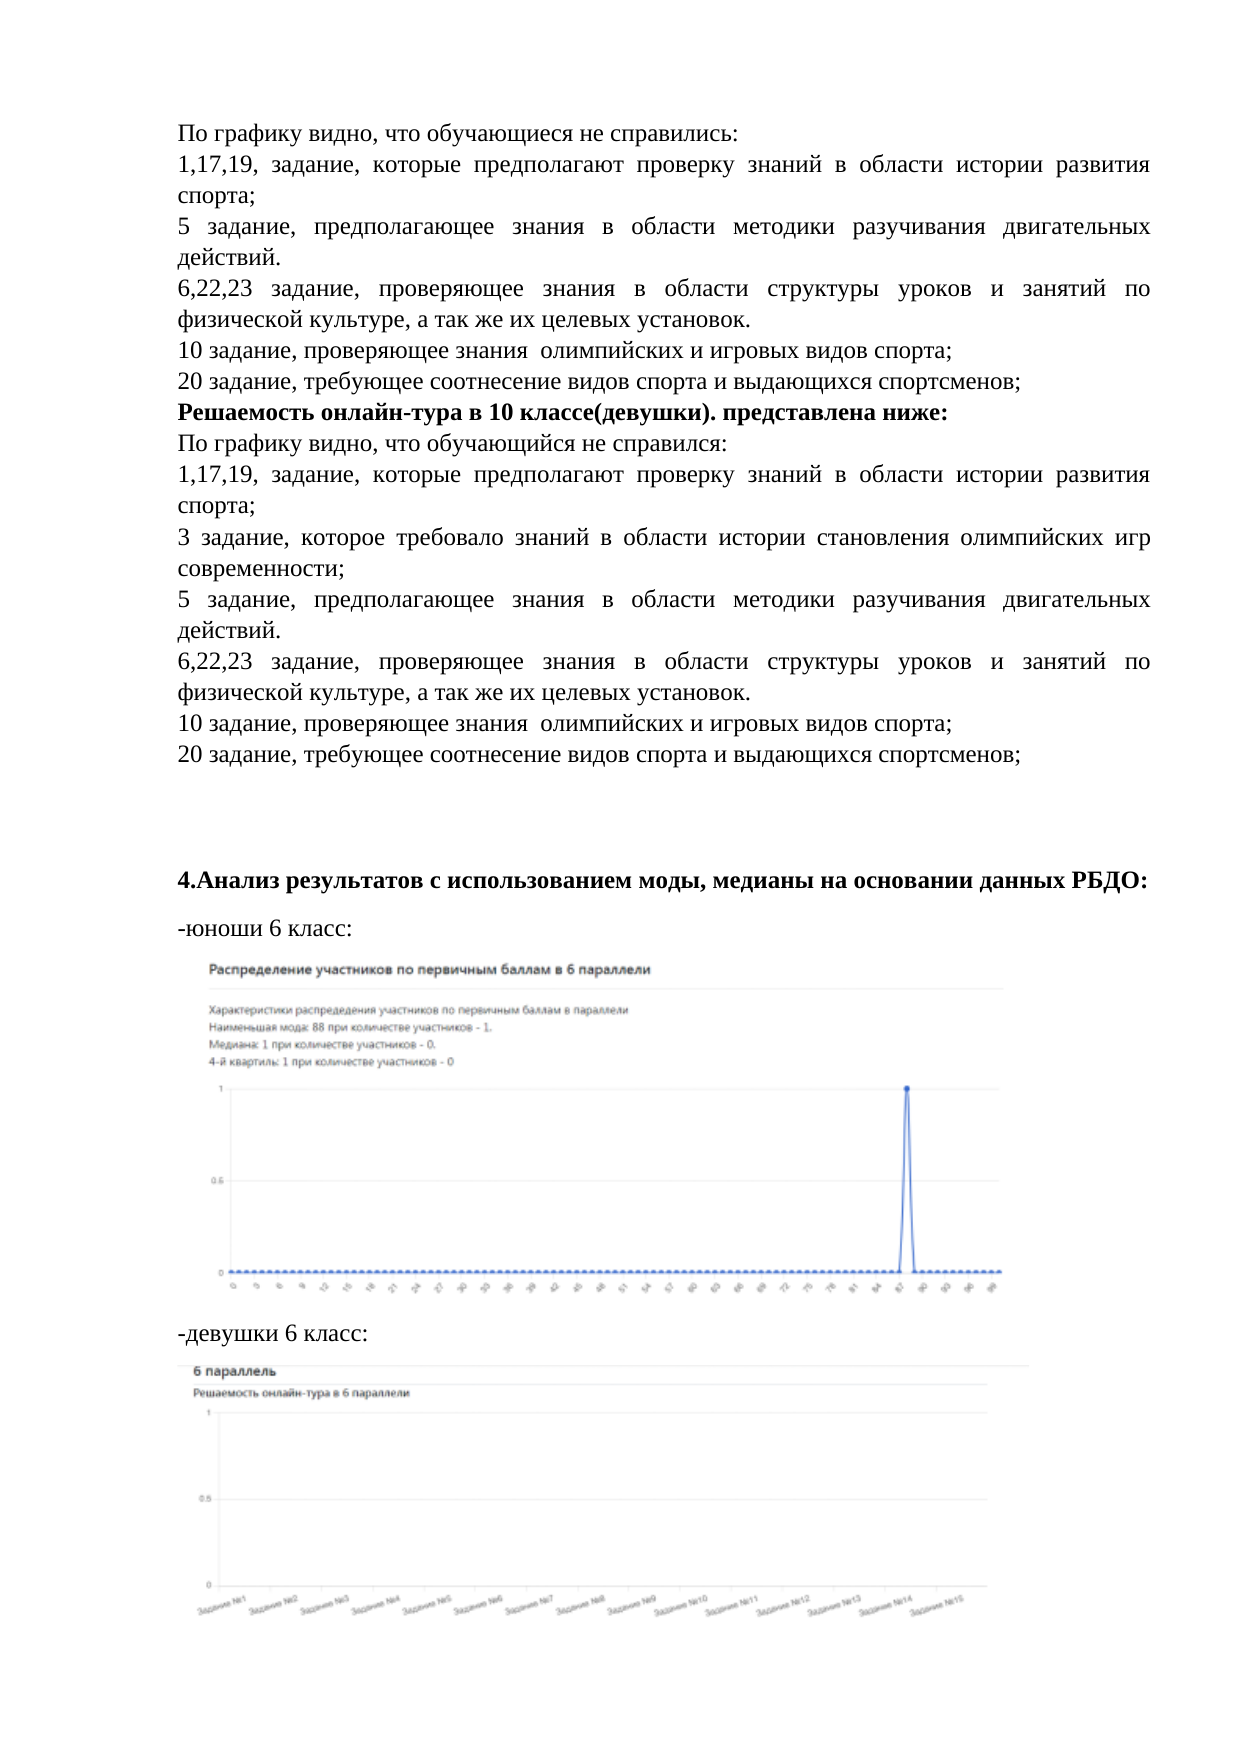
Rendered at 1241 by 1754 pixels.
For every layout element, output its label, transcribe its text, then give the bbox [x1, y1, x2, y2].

text 1,17,19, задание, которые предполагают проверку знаний в области истории развития спорта; [177, 149, 1152, 209]
text 6,22,23 задание, проверяющее знания в области структуры уроков и занятий по физической культуре, а так же их целевых установок. [177, 273, 1152, 333]
text 5 задание, предполагающее знания в области методики разучивания двигательных действий. [177, 584, 1152, 643]
text 10 задание, проверяющее знания олимпийских и игровых видов спорта; [177, 335, 1152, 364]
text -девушки 6 класс: [177, 1318, 1152, 1347]
text 20 задание, требующее соотнесение видов спорта и выдающихся спортсменов; [177, 739, 1152, 768]
text 1,17,19, задание, которые предполагают проверку знаний в области истории развития спорта; [177, 459, 1152, 519]
text 3 задание, которое требовало знаний в области истории становления олимпийских игр современности; [177, 522, 1152, 581]
text -юноши 6 класс: [177, 913, 1152, 942]
picture [177, 1365, 1030, 1622]
text 6,22,23 задание, проверяющее знания в области структуры уроков и занятий по физической культуре, а так же их целевых установок. [177, 646, 1152, 706]
picture [177, 960, 1032, 1300]
text 5 задание, предполагающее знания в области методики разучивания двигательных действий. [177, 211, 1152, 271]
text 20 задание, требующее соотнесение видов спорта и выдающихся спортсменов; [177, 366, 1152, 395]
text По графику видно, что обучающийся не справился: [177, 428, 1152, 457]
text 4.Анализ результатов с использованием моды, медианы на основании данных РБДО: [177, 865, 1152, 894]
text Решаемость онлайн-тура в 10 классе(девушки). представлена ниже: [177, 397, 1152, 426]
text По графику видно, что обучающиеся не справились: [177, 118, 1152, 147]
text 10 задание, проверяющее знания олимпийских и игровых видов спорта; [177, 708, 1152, 737]
